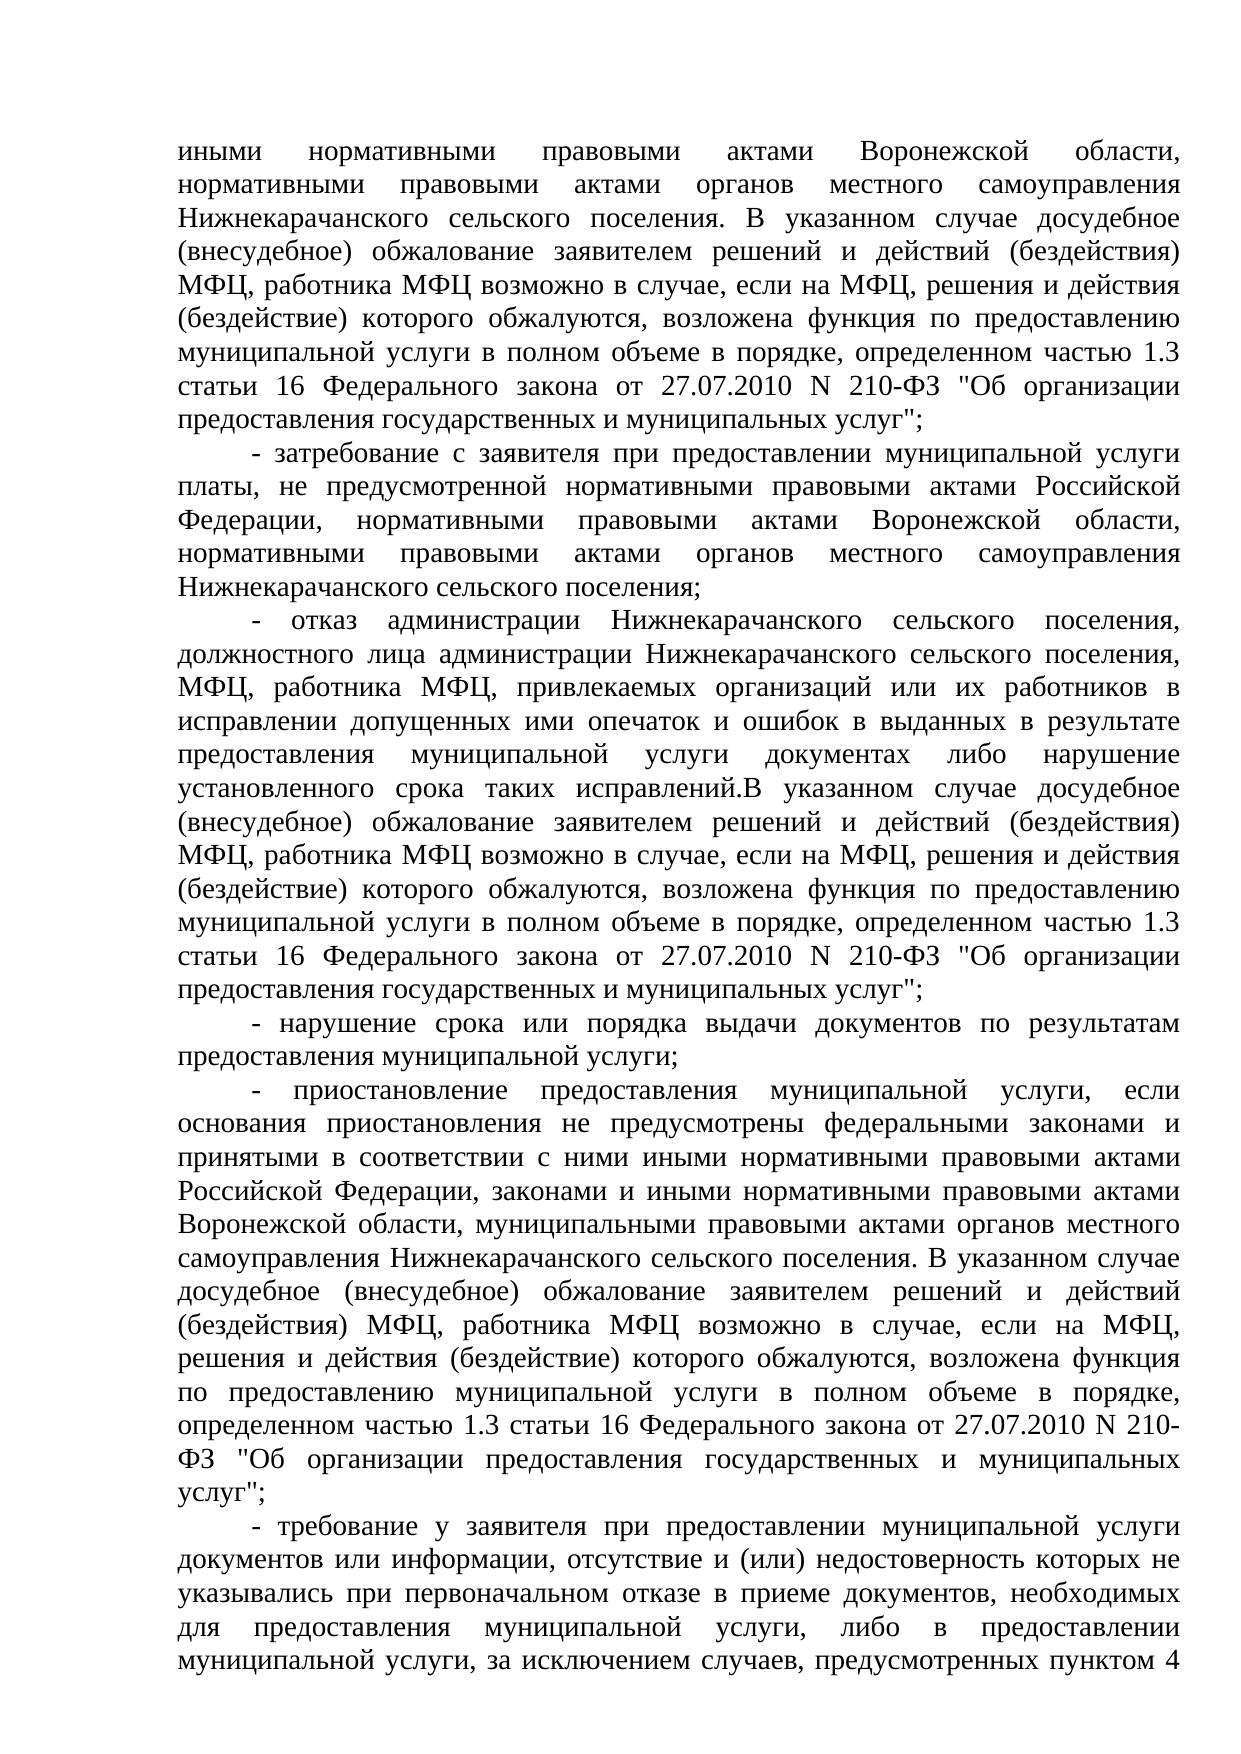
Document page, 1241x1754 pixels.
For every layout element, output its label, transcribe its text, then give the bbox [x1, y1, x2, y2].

text - приостановление предоставления муниципальной услуги, если основания приостановления не предусмотрены федеральными законами и принятыми в соответствии с ними иными нормативными правовыми актами Российской Федерации, законами и иными нормативными правовыми актами Воронежской области, муниципальными правовыми актами органов местного самоуправления Нижнекарачанского сельского поселения. В указанном случае досудебное (внесудебное) обжалование заявителем решений и действий (бездействия) МФЦ, работника МФЦ возможно в случае, если на МФЦ, решения и действия (бездействие) которого обжалуются, возложена функция по предоставлению муниципальной услуги в полном объеме в порядке, определенном частью 1.3 статьи 16 Федерального закона от 27.07.2010 N 210-ФЗ "Об организации предоставления государственных и муниципальных услуг"; [177, 1072, 1181, 1508]
text - нарушение срока или порядка выдачи документов по результатам предоставления муниципальной услуги; [177, 1005, 1181, 1072]
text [177, 1508, 1181, 1676]
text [177, 133, 1181, 435]
text - отказ администрации Нижнекарачанского сельского поселения, должностного лица администрации Нижнекарачанского сельского поселения, МФЦ, работника МФЦ, привлекаемых организаций или их работников в исправлении допущенных ими опечаток и ошибок в выданных в результате предоставления муниципальной услуги документах либо нарушение установленного срока таких исправлений.В указанном случае досудебное (внесудебное) обжалование заявителем решений и действий (бездействия) МФЦ, работника МФЦ возможно в случае, если на МФЦ, решения и действия (бездействие) которого обжалуются, возложена функция по предоставлению муниципальной услуги в полном объеме в порядке, определенном частью 1.3 статьи 16 Федерального закона от 27.07.2010 N 210-ФЗ "Об организации предоставления государственных и муниципальных услуг"; [177, 602, 1181, 1005]
text - затребование с заявителя при предоставлении муниципальной услуги платы, не предусмотренной нормативными правовыми актами Российской Федерации, нормативными правовыми актами Воронежской области, нормативными правовыми актами органов местного самоуправления Нижнекарачанского сельского поселения; [177, 435, 1181, 602]
